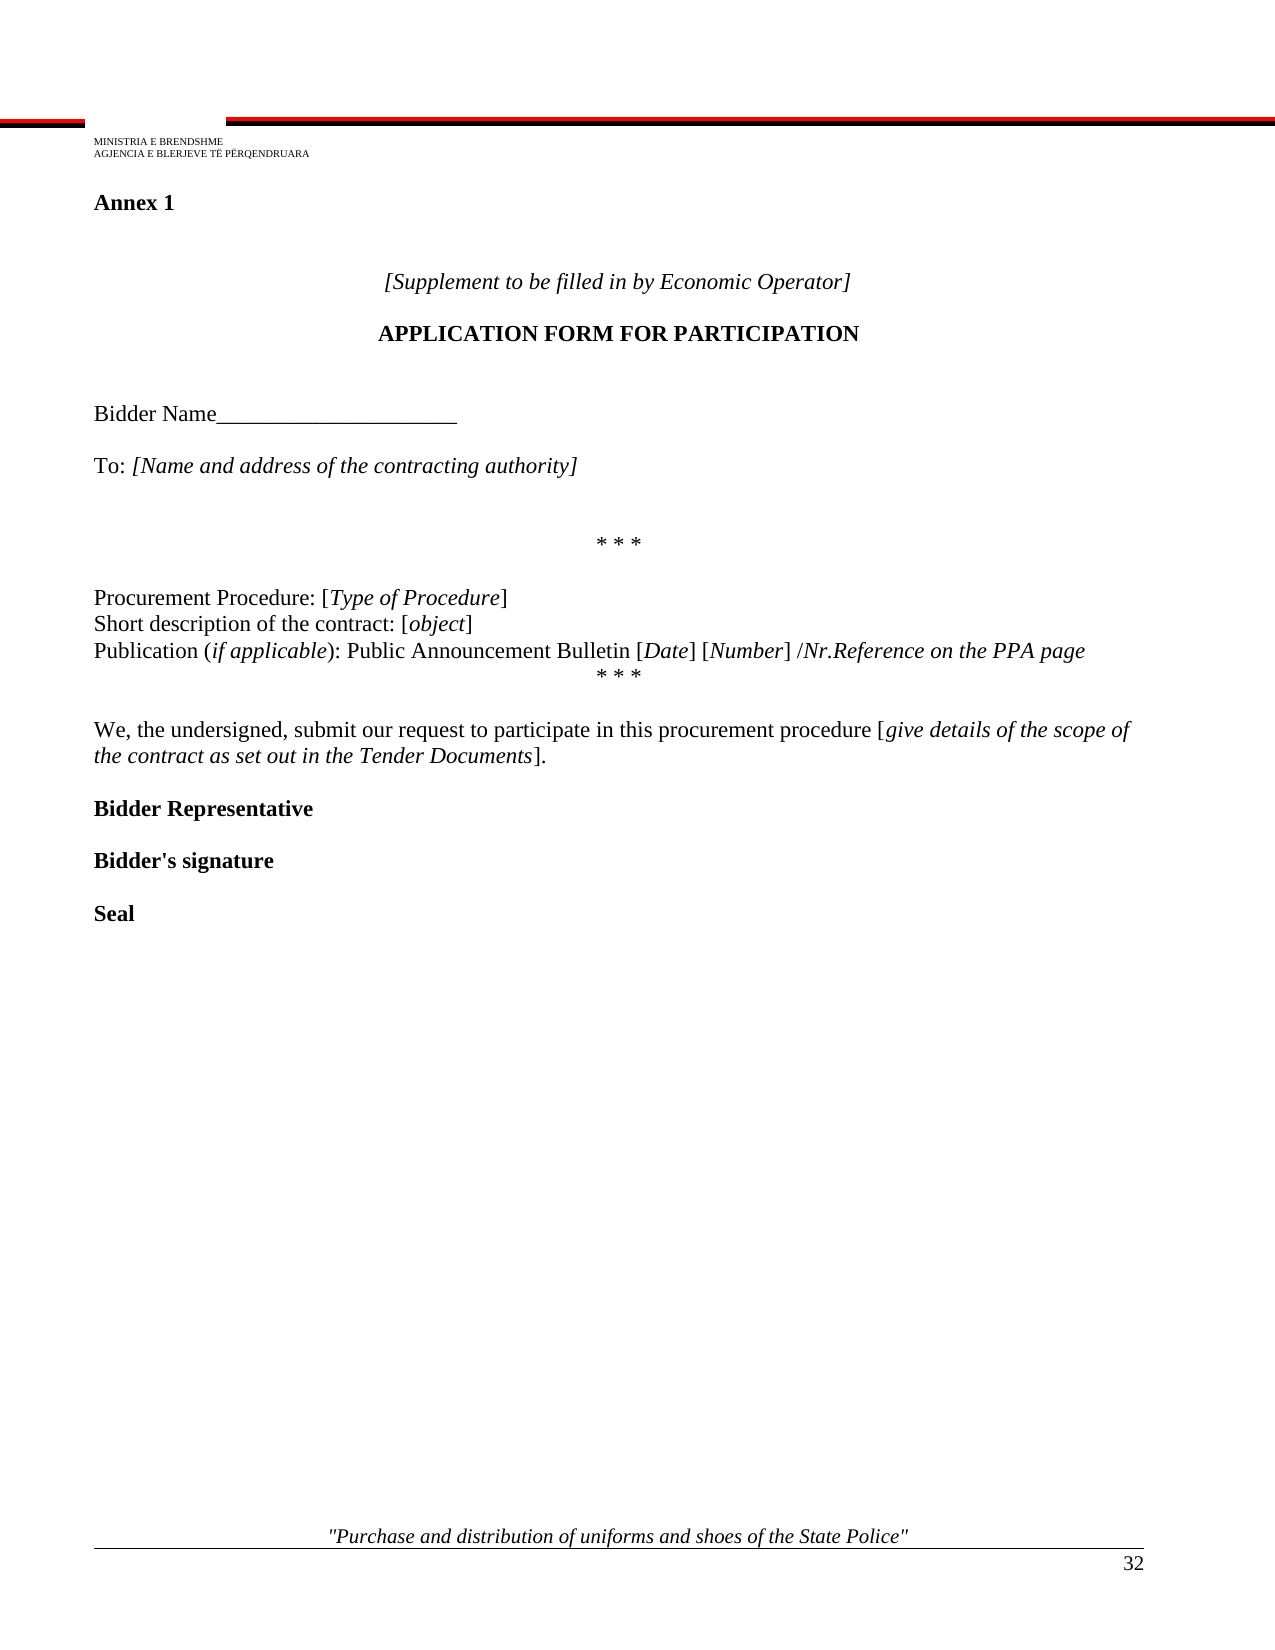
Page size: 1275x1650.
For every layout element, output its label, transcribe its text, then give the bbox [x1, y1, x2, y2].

text * * * [94, 663, 1144, 689]
text To: [Name and address of the contracting authority] [94, 452, 1144, 479]
text Short description of the contract: [object] [94, 610, 1144, 637]
text We, the undersigned, submit our request to participate in this procurement procedure [give details of the scope of the contract as set out in the Tender Documents]. [94, 716, 1144, 768]
text APPLICATION FORM FOR PARTICIPATION [94, 321, 1144, 347]
text Bidder's signature [94, 848, 1144, 874]
text [Supplement to be filled in by Economic Operator] [94, 268, 1144, 294]
text * * * [94, 531, 1144, 558]
text Procurement Procedure: [Type of Procedure] [94, 584, 1144, 610]
text Seal [94, 900, 1144, 927]
text Annex 1 [94, 189, 1144, 215]
text Publication (if applicable): Public Announcement Bulletin [Date] [Number] /Nr.Reference on the PPA page [94, 637, 1144, 663]
text Bidder Name_____________________ [94, 399, 1144, 426]
text Bidder Representative [94, 795, 1144, 821]
